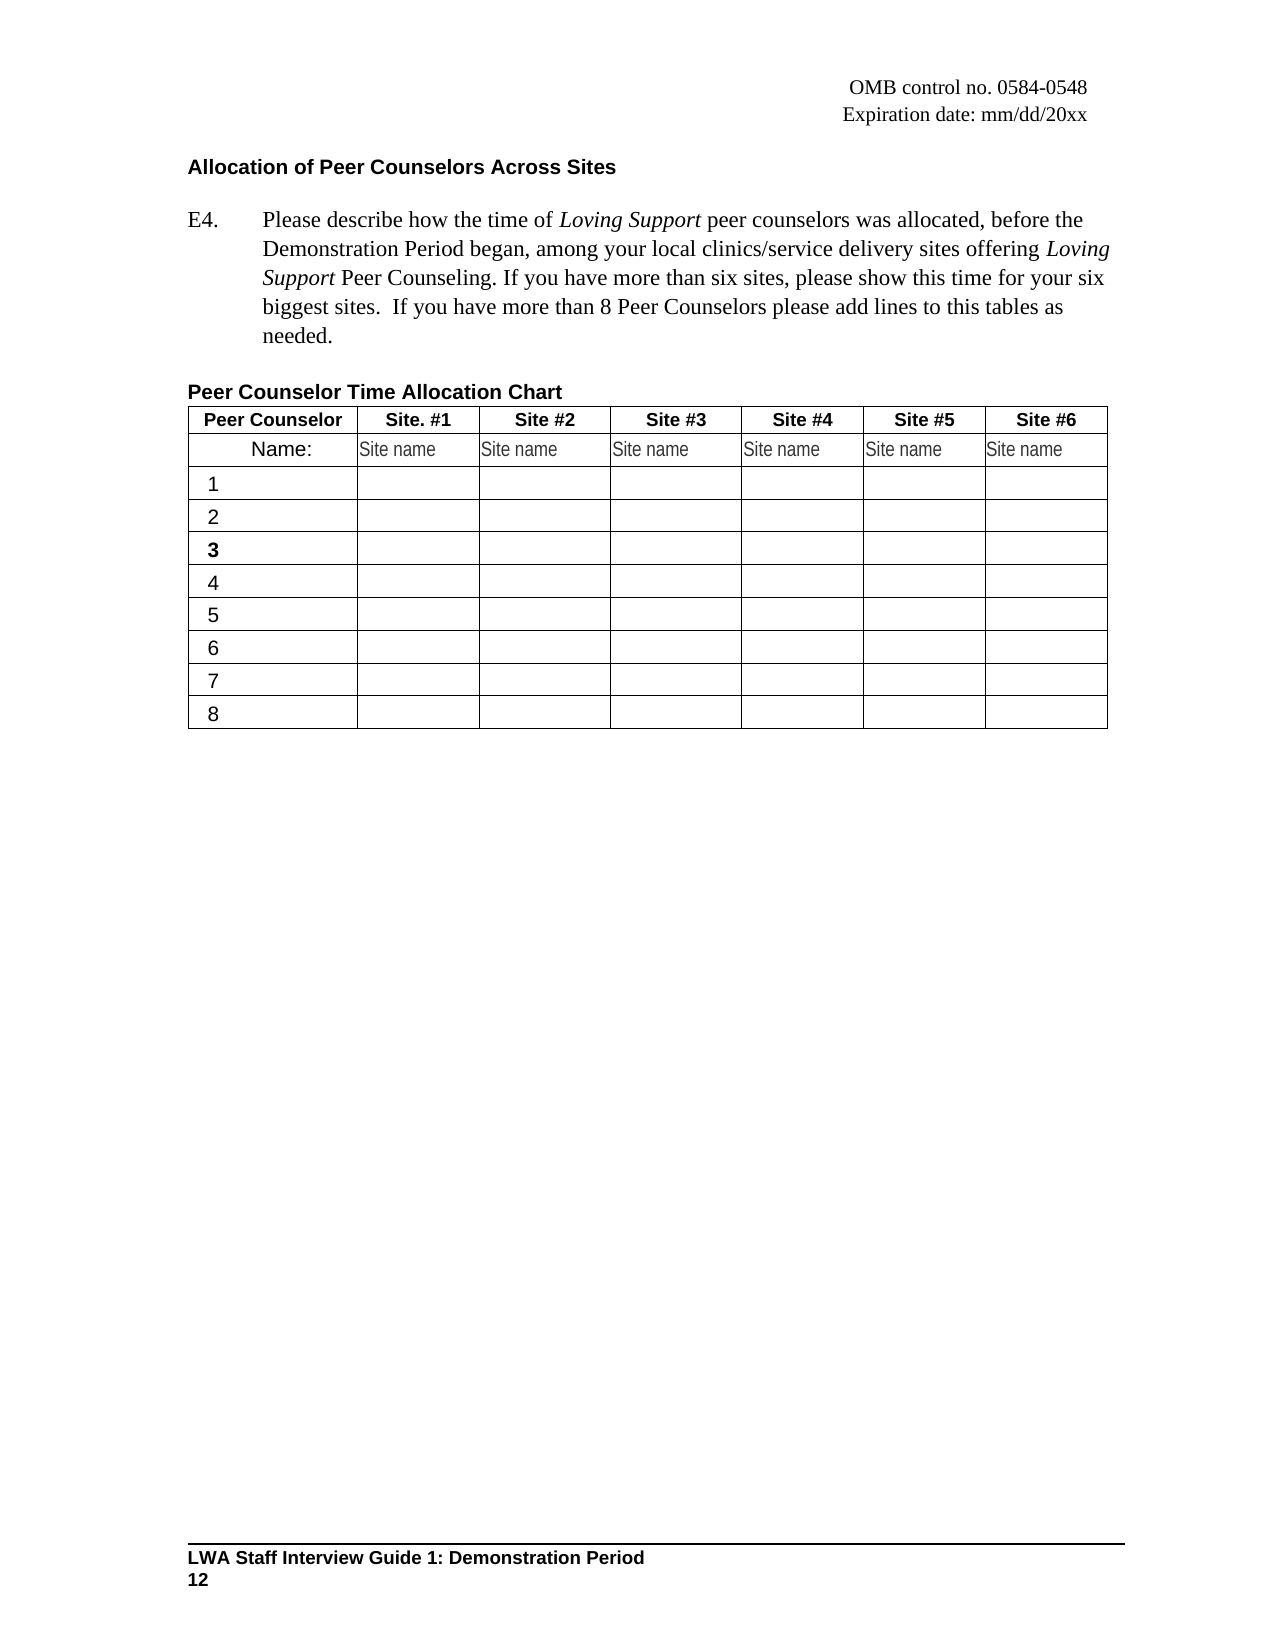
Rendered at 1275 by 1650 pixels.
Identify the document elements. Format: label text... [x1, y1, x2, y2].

table_cell [864, 467, 985, 498]
table_cell 7 [189, 664, 357, 695]
table_cell [480, 532, 610, 564]
text Allocation of Peer Counselors Across Sites [187, 154, 1125, 178]
table_cell [611, 598, 741, 630]
table_cell Name: [189, 434, 357, 466]
table_cell [480, 565, 610, 597]
table_cell [986, 696, 1107, 728]
table_cell [480, 696, 610, 728]
table_cell [480, 664, 610, 695]
table_cell [358, 467, 479, 498]
table_cell [611, 664, 741, 695]
table_cell [358, 631, 479, 662]
table_cell [986, 500, 1107, 531]
table_cell [864, 532, 985, 564]
table_cell [742, 500, 863, 531]
table_header Site #4 [742, 407, 863, 433]
table_cell [611, 696, 741, 728]
table_cell Site name [611, 434, 741, 466]
table_cell [986, 631, 1107, 662]
table_cell [358, 532, 479, 564]
text E4. Please describe how the time of Loving Support peer counselors was allocated, before the Demonstration Period began, among your local clinics/service delivery sites offering Loving Support Peer Counseling. If you have more than six sites, please show this time for your six biggest sites. If you have more than 8 Peer Counselors please add lines to this tables as needed. [187, 206, 1125, 348]
table_cell 4 [189, 565, 357, 597]
table_header Site #3 [611, 407, 741, 433]
text Peer Counselor Time Allocation Chart [187, 380, 1230, 404]
table_cell [611, 565, 741, 597]
table_cell [358, 598, 479, 630]
table_cell Site name [480, 434, 610, 466]
table_cell [611, 532, 741, 564]
table_cell 2 [189, 500, 357, 531]
table_cell [986, 532, 1107, 564]
table_cell [864, 565, 985, 597]
table_cell 3 [189, 532, 357, 564]
table_cell Site name [358, 434, 479, 466]
table_cell [864, 500, 985, 531]
table_cell [480, 598, 610, 630]
table_cell [611, 500, 741, 531]
table_cell [864, 664, 985, 695]
table_cell [358, 696, 479, 728]
table_cell [864, 631, 985, 662]
table_cell [480, 631, 610, 662]
table_cell [480, 500, 610, 531]
table_cell 6 [189, 631, 357, 662]
table_cell [986, 565, 1107, 597]
table_header Site #2 [480, 407, 610, 433]
table_cell [986, 664, 1107, 695]
table_cell 1 [189, 467, 357, 498]
table_cell 8 [189, 696, 357, 728]
table_cell [480, 467, 610, 498]
table_cell [864, 696, 985, 728]
table_cell [742, 532, 863, 564]
table_cell Site name [864, 434, 985, 466]
table_cell [611, 631, 741, 662]
table_cell [611, 467, 741, 498]
table_header Site #5 [864, 407, 985, 433]
table_cell [358, 664, 479, 695]
table_header Site #6 [986, 407, 1107, 433]
table_cell [742, 598, 863, 630]
table_cell Site name [986, 434, 1107, 466]
table_cell [986, 467, 1107, 498]
table_cell [742, 631, 863, 662]
table_cell [742, 565, 863, 597]
table_cell Site name [742, 434, 863, 466]
table_cell [742, 696, 863, 728]
table_cell [864, 598, 985, 630]
table_cell [742, 664, 863, 695]
table_cell [742, 467, 863, 498]
table_cell [358, 500, 479, 531]
table_header Peer Counselor [189, 407, 357, 433]
table_cell [986, 598, 1107, 630]
table_cell [358, 565, 479, 597]
table_cell 5 [189, 598, 357, 630]
table_header Site. #1 [358, 407, 479, 433]
